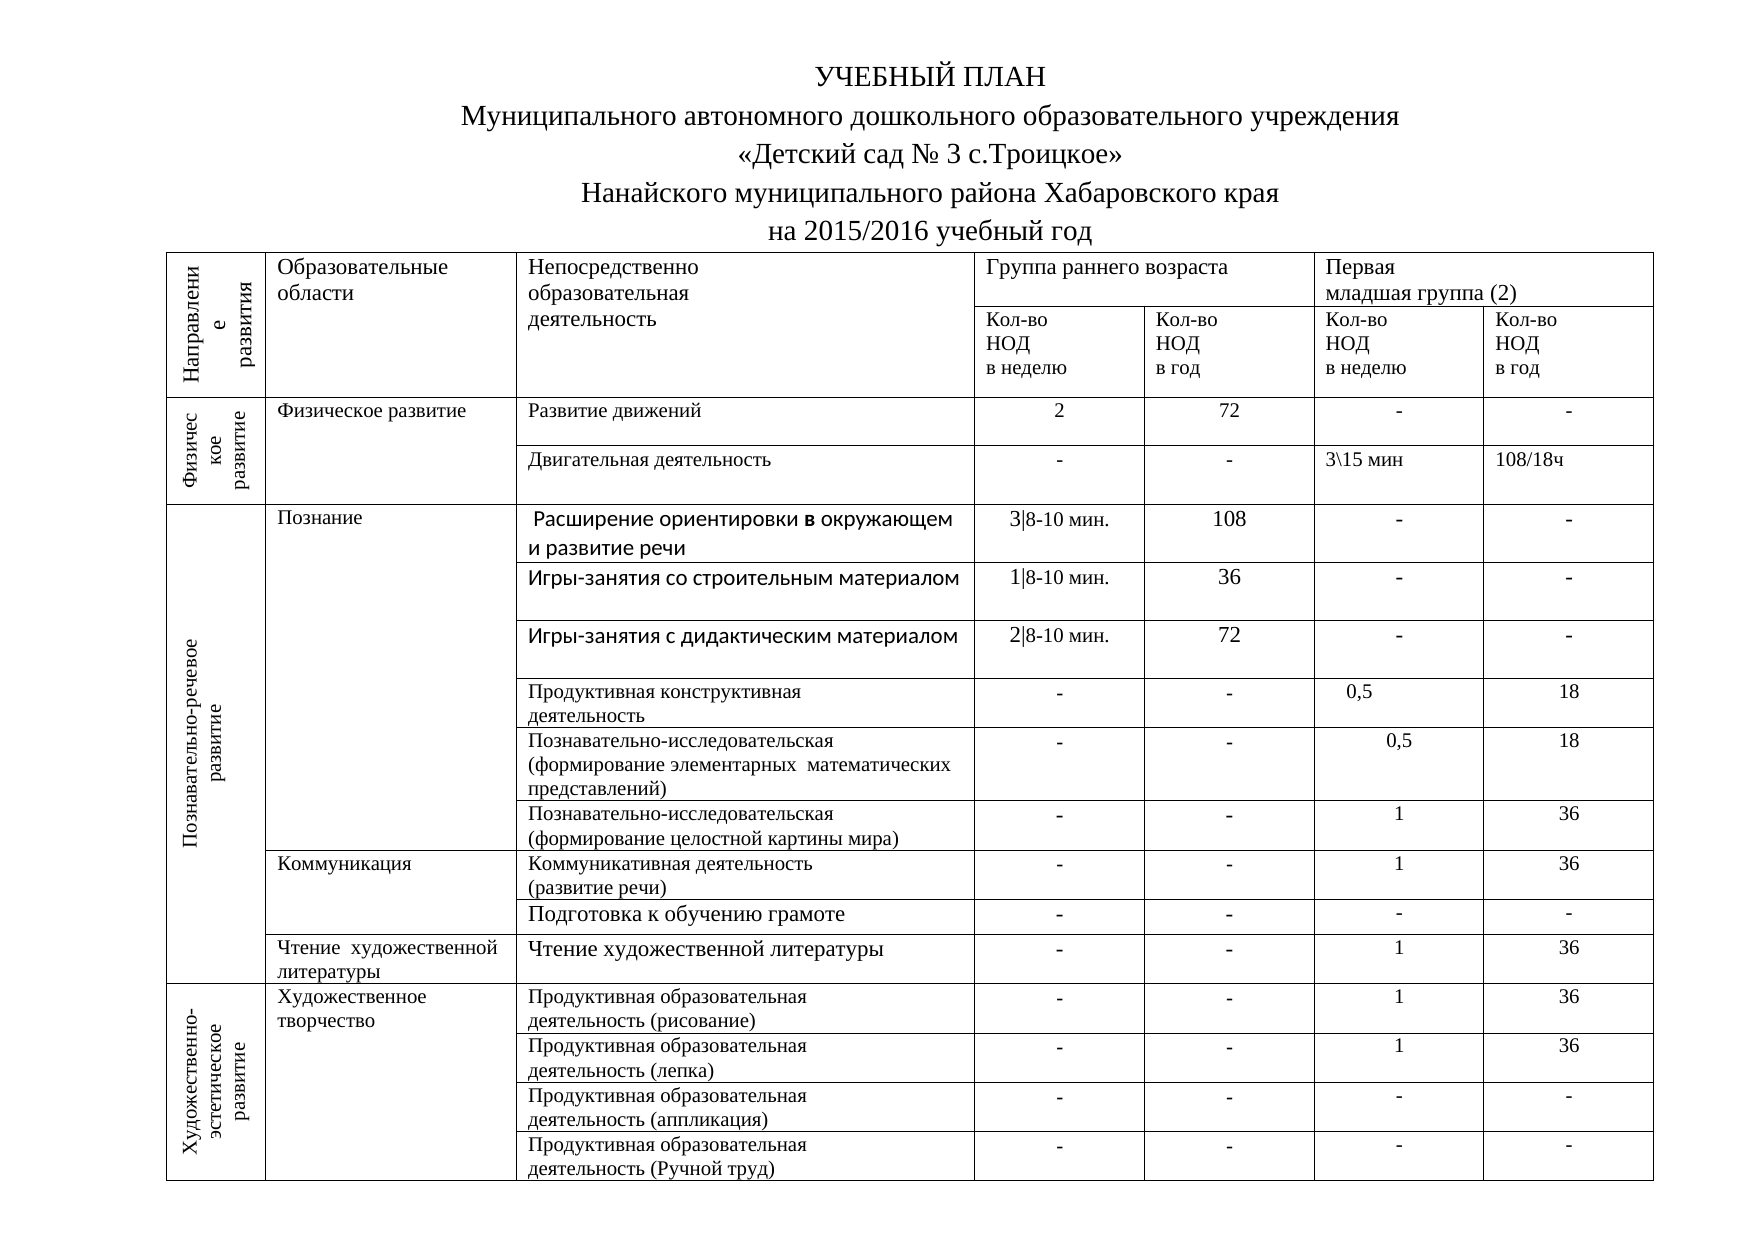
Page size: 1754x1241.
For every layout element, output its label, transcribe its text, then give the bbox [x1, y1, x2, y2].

table_cell - [1484, 563, 1653, 620]
table_cell - [1145, 900, 1314, 934]
table_cell - [1145, 1034, 1314, 1082]
table_cell - [1315, 398, 1483, 445]
table_cell - [975, 1083, 1144, 1131]
table_cell Расширение ориентировки в окружающем и развитие речи [517, 505, 974, 562]
table_cell 1 [1315, 984, 1483, 1032]
table_cell - [975, 984, 1144, 1032]
table_cell Развитие движений [517, 398, 974, 445]
table_cell - [1315, 900, 1483, 934]
table_cell Продуктивная образовательная деятельность (лепка) [517, 1034, 974, 1082]
table_cell Кол-во НОД в неделю [975, 307, 1144, 397]
table_cell - [1484, 1132, 1653, 1180]
table_cell Познавательно-исследовательская (формирование целостной картины мира) [517, 801, 974, 849]
table_cell Познавательно-исследовательская (формирование элементарных математических представлений) [517, 728, 974, 800]
table_cell - [1145, 1132, 1314, 1180]
table_cell Подготовка к обучению грамоте [517, 900, 974, 934]
table_cell 36 [1484, 1034, 1653, 1082]
table_cell 2|8-10 мин. [975, 621, 1144, 678]
table_cell 1|8-10 мин. [975, 563, 1144, 620]
table_cell 1 [1315, 1034, 1483, 1082]
table_cell - [1315, 563, 1483, 620]
table_cell - [1484, 505, 1653, 562]
table_cell 3\15 мин [1315, 446, 1483, 503]
table_cell 72 [1145, 621, 1314, 678]
table_cell - [1315, 505, 1483, 562]
table_cell Художественно- эстетическое развитие [167, 984, 265, 1180]
table_cell Продуктивная образовательная деятельность (Ручной труд) [517, 1132, 974, 1180]
table_cell 18 [1484, 679, 1653, 727]
table_cell 1 [1315, 851, 1483, 899]
table_cell - [975, 801, 1144, 849]
table_cell - [1315, 1132, 1483, 1180]
table_cell - [1315, 1083, 1483, 1131]
table_cell Двигательная деятельность [517, 446, 974, 503]
table_cell Кол-во НОД в неделю [1315, 307, 1483, 397]
table_cell Чтение художественной литературы [517, 935, 974, 983]
table_cell Художественное творчество [266, 984, 516, 1180]
table_cell Физическое развитие [266, 398, 516, 503]
table_cell - [975, 679, 1144, 727]
table_header Образовательные области [266, 253, 516, 397]
table_cell - [1315, 621, 1483, 678]
table_cell 2 [975, 398, 1144, 445]
table_cell - [1145, 801, 1314, 849]
table_cell 36 [1484, 984, 1653, 1032]
table_cell - [975, 1132, 1144, 1180]
table_cell 18 [1484, 728, 1653, 800]
table_cell Физическое развитие [167, 398, 265, 503]
table_cell - [1145, 984, 1314, 1032]
table_cell 0,5 [1315, 679, 1483, 727]
table_cell - [1484, 398, 1653, 445]
table_cell - [1484, 1083, 1653, 1131]
table_cell Продуктивная конструктивная деятельность [517, 679, 974, 727]
table_cell - [1145, 935, 1314, 983]
table_cell - [1484, 900, 1653, 934]
table_cell Игры-занятия с дидактическим материалом [517, 621, 974, 678]
table_cell 1 [1315, 935, 1483, 983]
text Муниципального автономного дошкольного образовательного учреждения [177, 98, 1683, 131]
table_cell - [975, 851, 1144, 899]
table_cell 36 [1145, 563, 1314, 620]
table_header Первая младшая группа (2) [1315, 253, 1653, 306]
table_cell 72 [1145, 398, 1314, 445]
table_cell 1 [1315, 801, 1483, 849]
text УЧЕБНЫЙ ПЛАН [177, 59, 1683, 93]
table_cell - [975, 728, 1144, 800]
table_cell 108 [1145, 505, 1314, 562]
table_cell - [1145, 1083, 1314, 1131]
table_cell 3|8-10 мин. [975, 505, 1144, 562]
table_cell - [975, 446, 1144, 503]
table_cell 36 [1484, 801, 1653, 849]
table_header Непосредственно образовательная деятельность [517, 253, 974, 397]
table_cell Чтение художественной литературы [266, 935, 516, 983]
table_cell 108/18ч [1484, 446, 1653, 503]
text «Детский сад № 3 с.Троицкое» [177, 136, 1683, 170]
table_cell - [975, 1034, 1144, 1082]
table_cell 36 [1484, 935, 1653, 983]
table_cell 36 [1484, 851, 1653, 899]
table_cell Кол-во НОД в год [1484, 307, 1653, 397]
text на 2015/2016 учебный год [177, 213, 1683, 247]
table_cell - [1145, 728, 1314, 800]
table_cell Познавательно-речевое развитие [167, 505, 265, 983]
table_cell - [1145, 851, 1314, 899]
table_cell - [1145, 446, 1314, 503]
table_cell Продуктивная образовательная деятельность (рисование) [517, 984, 974, 1032]
table_cell Коммуникация [266, 851, 516, 934]
table_header Группа раннего возраста [975, 253, 1314, 306]
table_cell Продуктивная образовательная деятельность (аппликация) [517, 1083, 974, 1131]
table_cell - [1145, 679, 1314, 727]
table_cell - [975, 900, 1144, 934]
text Нанайского муниципального района Хабаровского края [177, 175, 1683, 208]
table_cell Кол-во НОД в год [1145, 307, 1314, 397]
table_header Направление развития [167, 253, 265, 397]
table_cell Коммуникативная деятельность (развитие речи) [517, 851, 974, 899]
table_cell - [975, 935, 1144, 983]
table_cell Игры-занятия со строительным материалом [517, 563, 974, 620]
table_cell 0,5 [1315, 728, 1483, 800]
table_cell Познание [266, 505, 516, 849]
table_cell - [1484, 621, 1653, 678]
